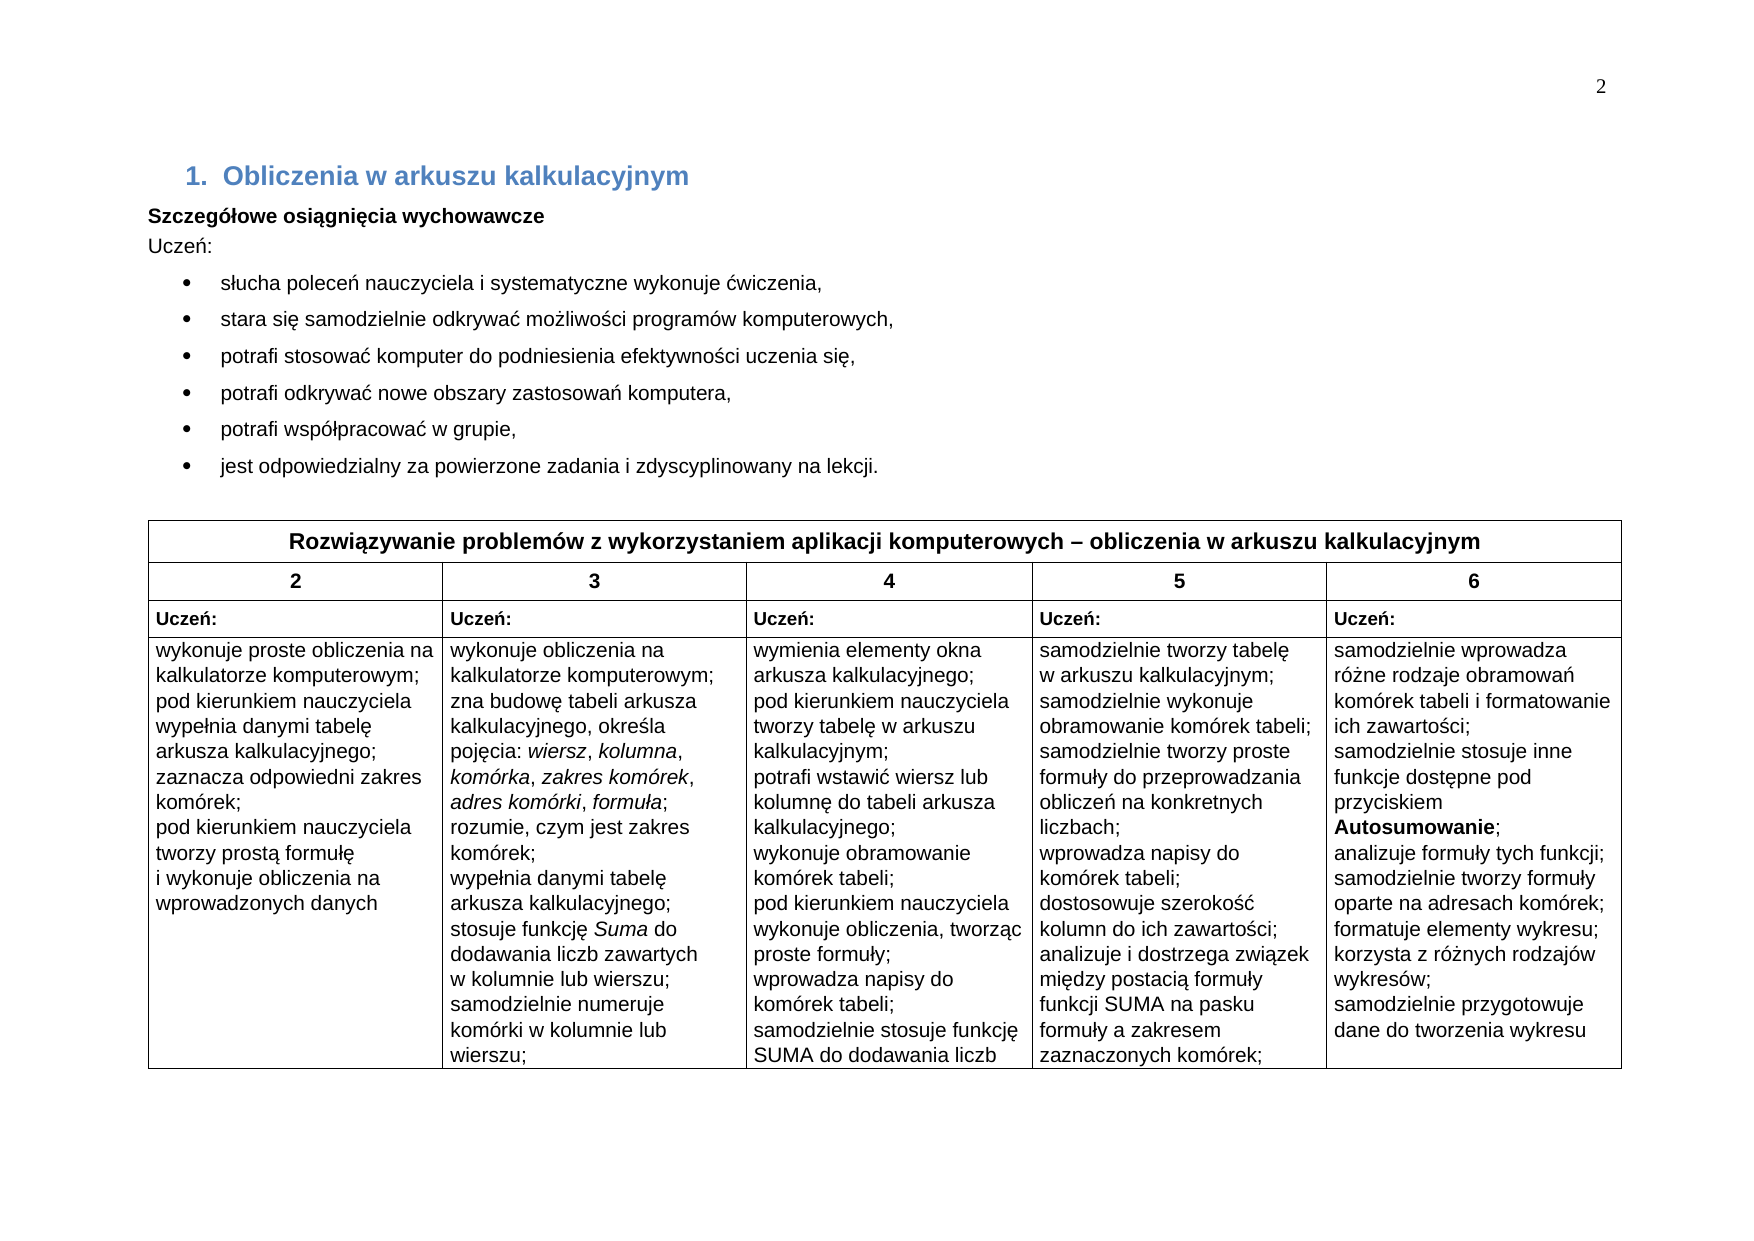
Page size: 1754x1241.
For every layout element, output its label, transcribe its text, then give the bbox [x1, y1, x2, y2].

list potrafi współpracować w grupie, [183, 417, 1606, 441]
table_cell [1327, 638, 1621, 1068]
table_cell Uczeń: [747, 601, 1032, 637]
table_cell 5 [1033, 563, 1326, 600]
list potrafi stosować komputer do podniesienia efektywności uczenia się, [183, 344, 1606, 368]
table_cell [443, 638, 746, 1068]
table_header Rozwiązywanie problemów z wykorzystaniem aplikacji komputerowych – obliczenia w arkuszu kalkulacyjnym [149, 521, 1621, 562]
subtitle Obliczenia w arkuszu kalkulacyjnym [185, 160, 1606, 191]
table_cell Uczeń: [1033, 601, 1326, 637]
table_cell Uczeń: [1327, 601, 1621, 637]
table_cell Uczeń: [149, 601, 442, 637]
table_cell 4 [747, 563, 1032, 600]
list stara się samodzielnie odkrywać możliwości programów komputerowych, [183, 307, 1606, 331]
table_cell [747, 638, 1032, 1068]
list potrafi odkrywać nowe obszary zastosowań komputera, [183, 380, 1606, 404]
list słucha poleceń nauczyciela i systematyczne wykonuje ćwiczenia, [183, 271, 1606, 295]
table_cell Uczeń: [443, 601, 746, 637]
table_cell 2 [149, 563, 442, 600]
table_cell 6 [1327, 563, 1621, 600]
text Szczegółowe osiągnięcia wychowawcze [148, 204, 1606, 228]
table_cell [149, 638, 442, 1068]
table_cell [1033, 638, 1326, 1068]
table_cell 3 [443, 563, 746, 600]
list jest odpowiedzialny za powierzone zadania i zdyscyplinowany na lekcji. [183, 453, 1606, 477]
text Uczeń: [148, 234, 1606, 258]
